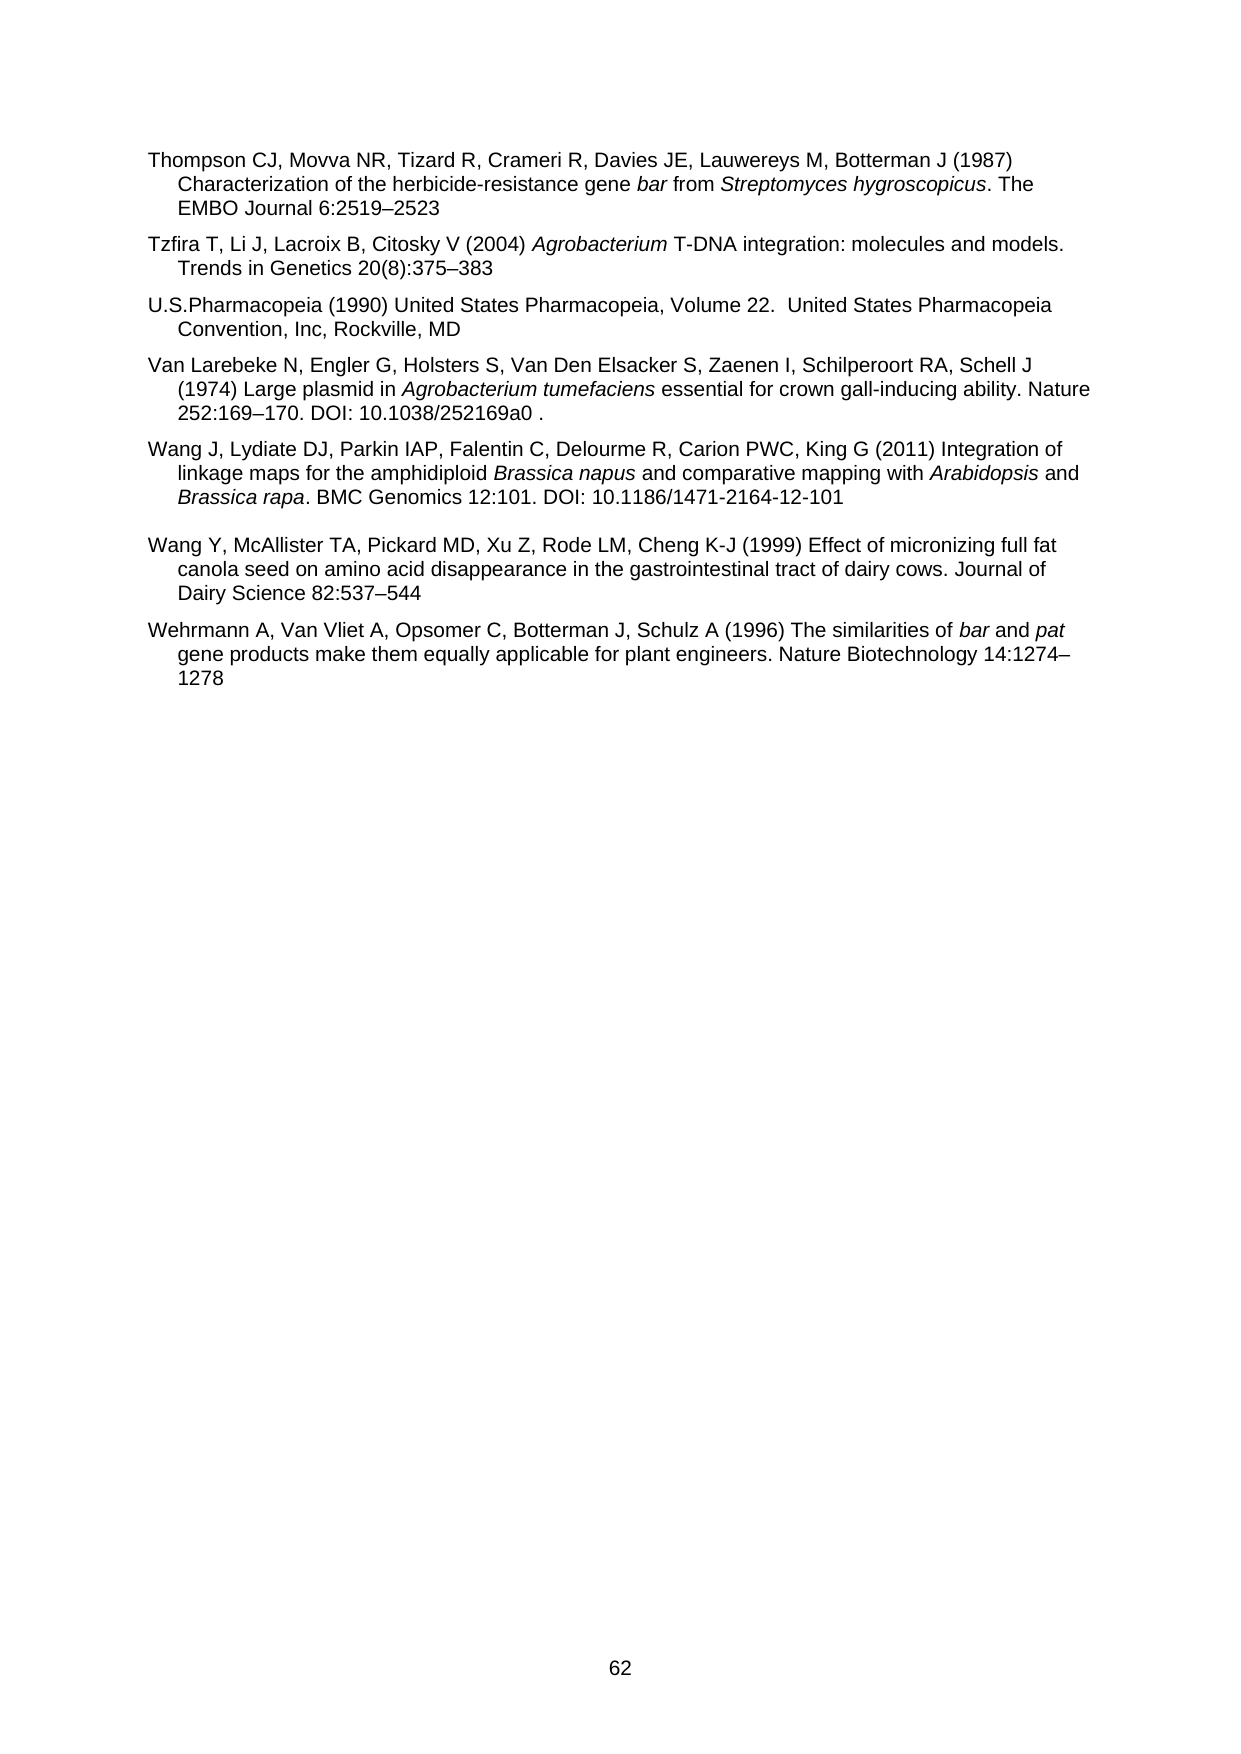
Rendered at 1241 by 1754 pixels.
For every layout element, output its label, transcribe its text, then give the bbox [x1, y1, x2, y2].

text U.S.Pharmacopeia (1990) United States Pharmacopeia, Volume 22. United States Pharmacopeia Convention, Inc, Rockville, MD [148, 292, 1093, 340]
text Wang J, Lydiate DJ, Parkin IAP, Falentin C, Delourme R, Carion PWC, King G (2011) Integration of linkage maps for the amphidiploid Brassica napus and comparative mapping with Arabidopsis and Brassica rapa. BMC Genomics 12:101. DOI: 10.1186/1471-2164-12-101 [148, 437, 1093, 509]
text Wang Y, McAllister TA, Pickard MD, Xu Z, Rode LM, Cheng K-J (1999) Effect of micronizing full fat canola seed on amino acid disappearance in the gastrointestinal tract of dairy cows. Journal of Dairy Science 82:537–544 [148, 533, 1093, 605]
text Thompson CJ, Movva NR, Tizard R, Crameri R, Davies JE, Lauwereys M, Botterman J (1987) Characterization of the herbicide-resistance gene bar from Streptomyces hygroscopicus. The EMBO Journal 6:2519–2523 [148, 148, 1093, 219]
text Van Larebeke N, Engler G, Holsters S, Van Den Elsacker S, Zaenen I, Schilperoort RA, Schell J (1974) Large plasmid in Agrobacterium tumefaciens essential for crown gall-inducing ability. Nature 252:169–170. DOI: 10.1038/252169a0 . [148, 353, 1093, 425]
text Tzfira T, Li J, Lacroix B, Citosky V (2004) Agrobacterium T-DNA integration: molecules and models. Trends in Genetics 20(8):375–383 [148, 232, 1093, 280]
text Wehrmann A, Van Vliet A, Opsomer C, Botterman J, Schulz A (1996) The similarities of bar and pat gene products make them equally applicable for plant engineers. Nature Biotechnology 14:1274–1278 [148, 617, 1093, 689]
